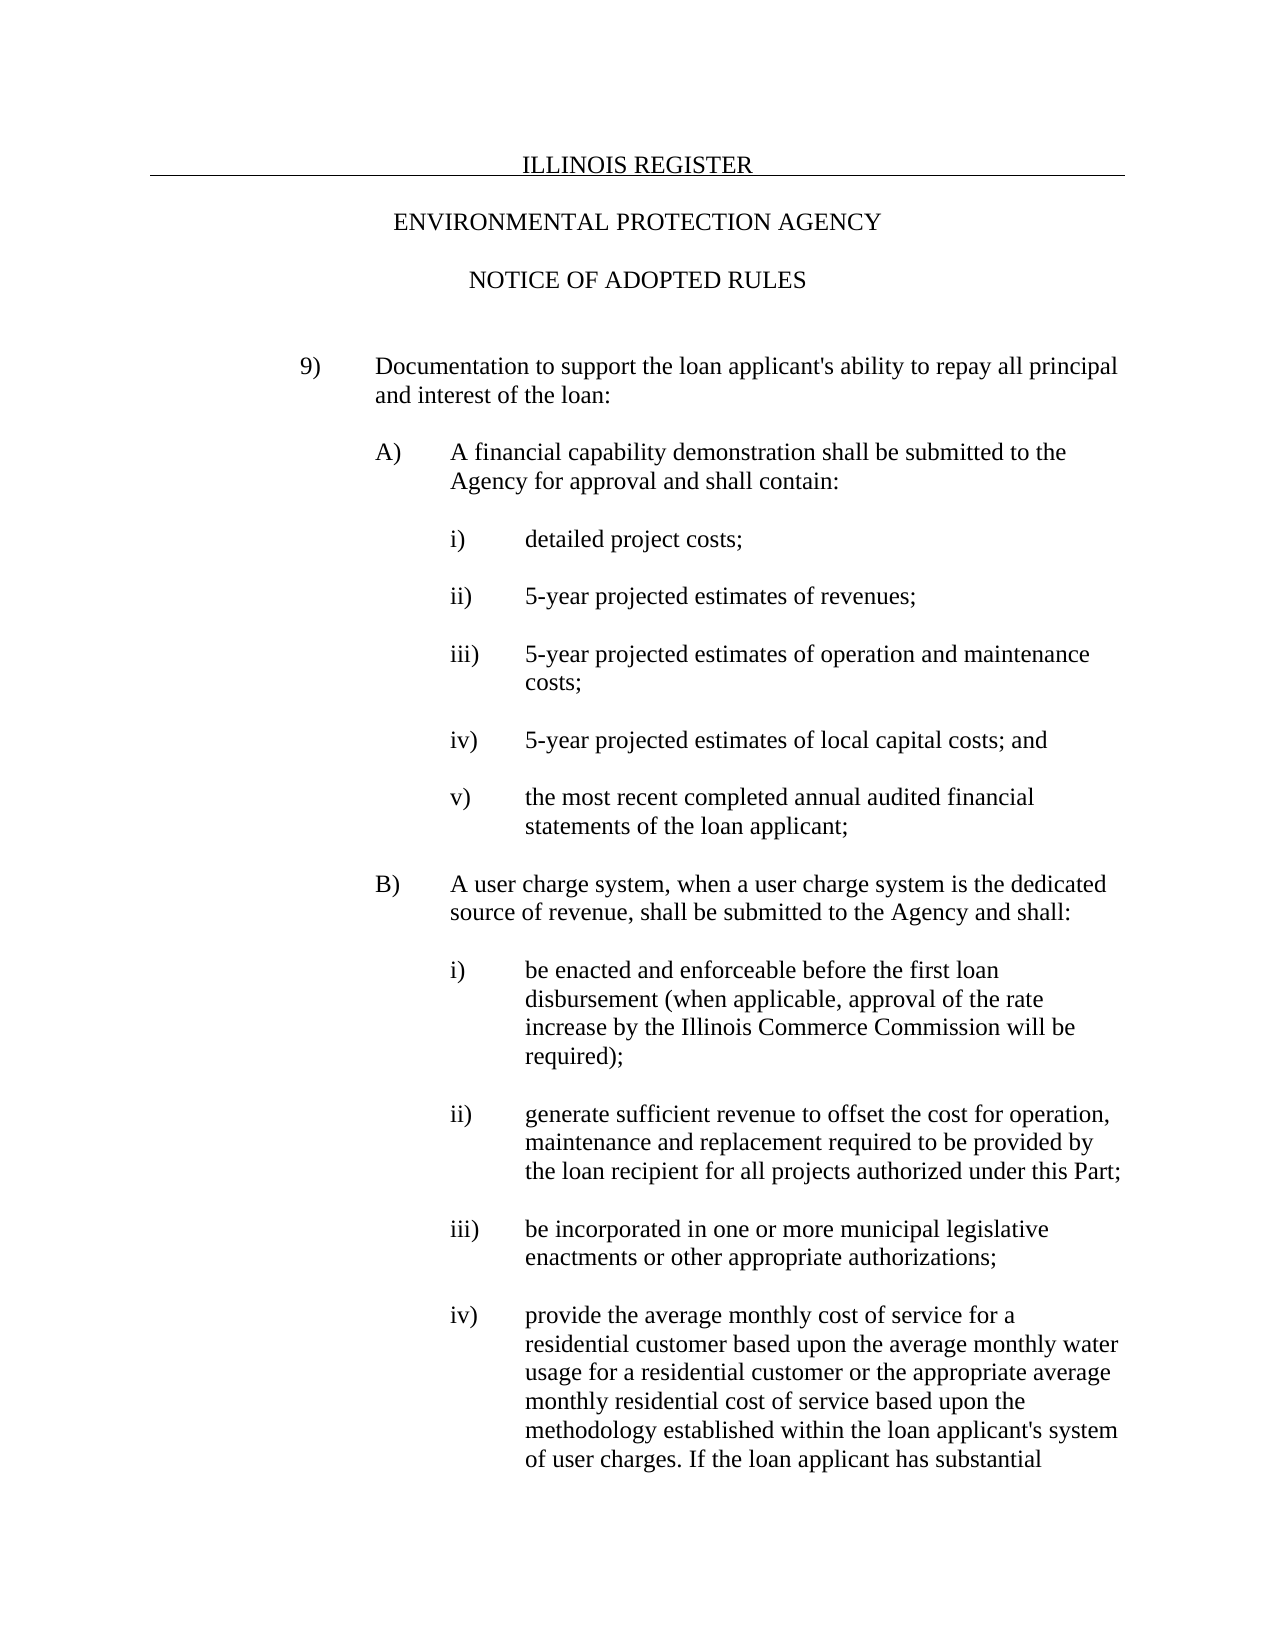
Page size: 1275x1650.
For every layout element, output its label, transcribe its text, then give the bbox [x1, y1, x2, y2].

text ii) 5-year projected estimates of revenues; [450, 581, 1125, 610]
text A) A financial capability demonstration shall be submitted to the Agency for approval and shall contain: [375, 437, 1125, 495]
text v) the most recent completed annual audited financial statements of the loan applicant; [450, 782, 1125, 840]
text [450, 1300, 1125, 1472]
text iii) 5-year projected estimates of operation and maintenance costs; [450, 639, 1125, 696]
text iii) be incorporated in one or more municipal legislative enactments or other appropriate authorizations; [450, 1214, 1125, 1271]
text ii) generate sufficient revenue to offset the cost for operation, maintenance and replacement required to be provided by the loan recipient for all projects authorized under this Part; [450, 1099, 1125, 1185]
text 9) Documentation to support the loan applicant's ability to repay all principal and interest of the loan: [300, 351, 1125, 409]
text i) detailed project costs; [450, 524, 1125, 552]
text i) be enacted and enforceable before the first loan disbursement (when applicable, approval of the rate increase by the Illinois Commerce Commission will be required); [450, 955, 1125, 1070]
text B) A user charge system, when a user charge system is the dedicated source of revenue, shall be submitted to the Agency and shall: [375, 869, 1125, 926]
text iv) 5-year projected estimates of local capital costs; and [450, 725, 1125, 754]
